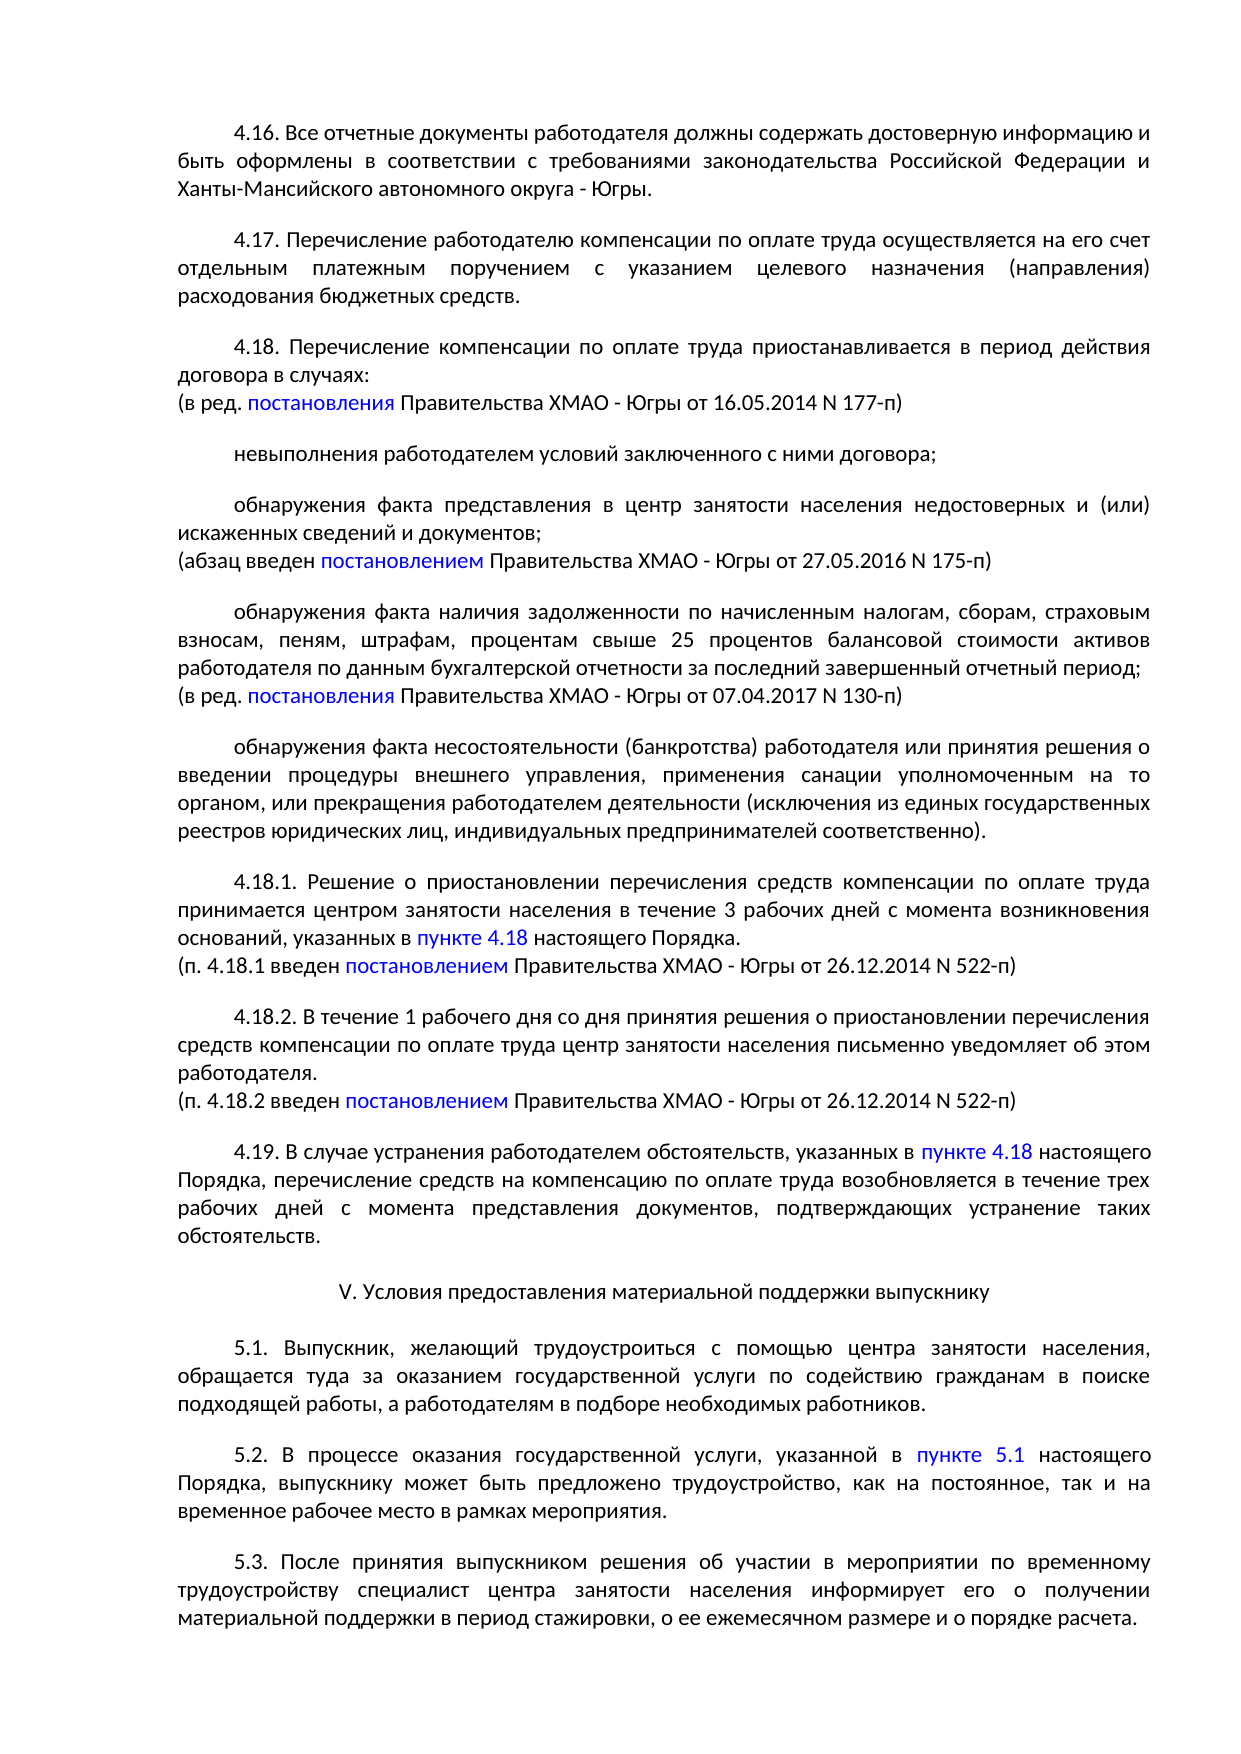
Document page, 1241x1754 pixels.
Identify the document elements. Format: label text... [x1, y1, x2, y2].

text 5.2. В процессе оказания государственной услуги, указанной в пункте 5.1 настоящего Порядка, выпускнику может быть предложено трудоустройство, как на постоянное, так и на временное рабочее место в рамках мероприятия. [177, 1440, 1152, 1524]
text 4.19. В случае устранения работодателем обстоятельств, указанных в пункте 4.18 настоящего Порядка, перечисление средств на компенсацию по оплате труда возобновляется в течение трех рабочих дней с момента представления документов, подтверждающих устранение таких обстоятельств. [177, 1137, 1152, 1249]
text невыполнения работодателем условий заключенного с ними договора; [177, 439, 1152, 467]
text (п. 4.18.1 введен постановлением Правительства ХМАО - Югры от 26.12.2014 N 522-п) [177, 951, 1152, 979]
text обнаружения факта несостоятельности (банкротства) работодателя или принятия решения о введении процедуры внешнего управления, применения санации уполномоченным на то органом, или прекращения работодателем деятельности (исключения из единых государственных реестров юридических лиц, индивидуальных предпринимателей соответственно). [177, 732, 1152, 844]
text обнаружения факта наличия задолженности по начисленным налогам, сборам, страховым взносам, пеням, штрафам, процентам свыше 25 процентов балансовой стоимости активов работодателя по данным бухгалтерской отчетности за последний завершенный отчетный период; [177, 597, 1152, 681]
text 4.18.2. В течение 1 рабочего дня со дня принятия решения о приостановлении перечисления средств компенсации по оплате труда центр занятости населения письменно уведомляет об этом работодателя. [177, 1002, 1152, 1086]
text (в ред. постановления Правительства ХМАО - Югры от 07.04.2017 N 130-п) [177, 681, 1152, 709]
text (абзац введен постановлением Правительства ХМАО - Югры от 27.05.2016 N 175-п) [177, 546, 1152, 574]
text 4.18. Перечисление компенсации по оплате труда приостанавливается в период действия договора в случаях: [177, 332, 1152, 388]
text V. Условия предоставления материальной поддержки выпускнику [177, 1277, 1152, 1305]
text (п. 4.18.2 введен постановлением Правительства ХМАО - Югры от 26.12.2014 N 522-п) [177, 1086, 1152, 1114]
text 4.17. Перечисление работодателю компенсации по оплате труда осуществляется на его счет отдельным платежным поручением с указанием целевого назначения (направления) расходования бюджетных средств. [177, 225, 1152, 309]
text 4.18.1. Решение о приостановлении перечисления средств компенсации по оплате труда принимается центром занятости населения в течение 3 рабочих дней с момента возникновения оснований, указанных в пункте 4.18 настоящего Порядка. [177, 867, 1152, 951]
text 5.3. После принятия выпускником решения об участии в мероприятии по временному трудоустройству специалист центра занятости населения информирует его о получении материальной поддержки в период стажировки, о ее ежемесячном размере и о порядке расчета. [177, 1547, 1152, 1631]
text обнаружения факта представления в центр занятости населения недостоверных и (или) искаженных сведений и документов; [177, 490, 1152, 546]
text (в ред. постановления Правительства ХМАО - Югры от 16.05.2014 N 177-п) [177, 388, 1152, 416]
text 4.16. Все отчетные документы работодателя должны содержать достоверную информацию и быть оформлены в соответствии с требованиями законодательства Российской Федерации и Ханты-Мансийского автономного округа - Югры. [177, 118, 1152, 202]
text 5.1. Выпускник, желающий трудоустроиться с помощью центра занятости населения, обращается туда за оказанием государственной услуги по содействию гражданам в поиске подходящей работы, а работодателям в подборе необходимых работников. [177, 1333, 1152, 1417]
